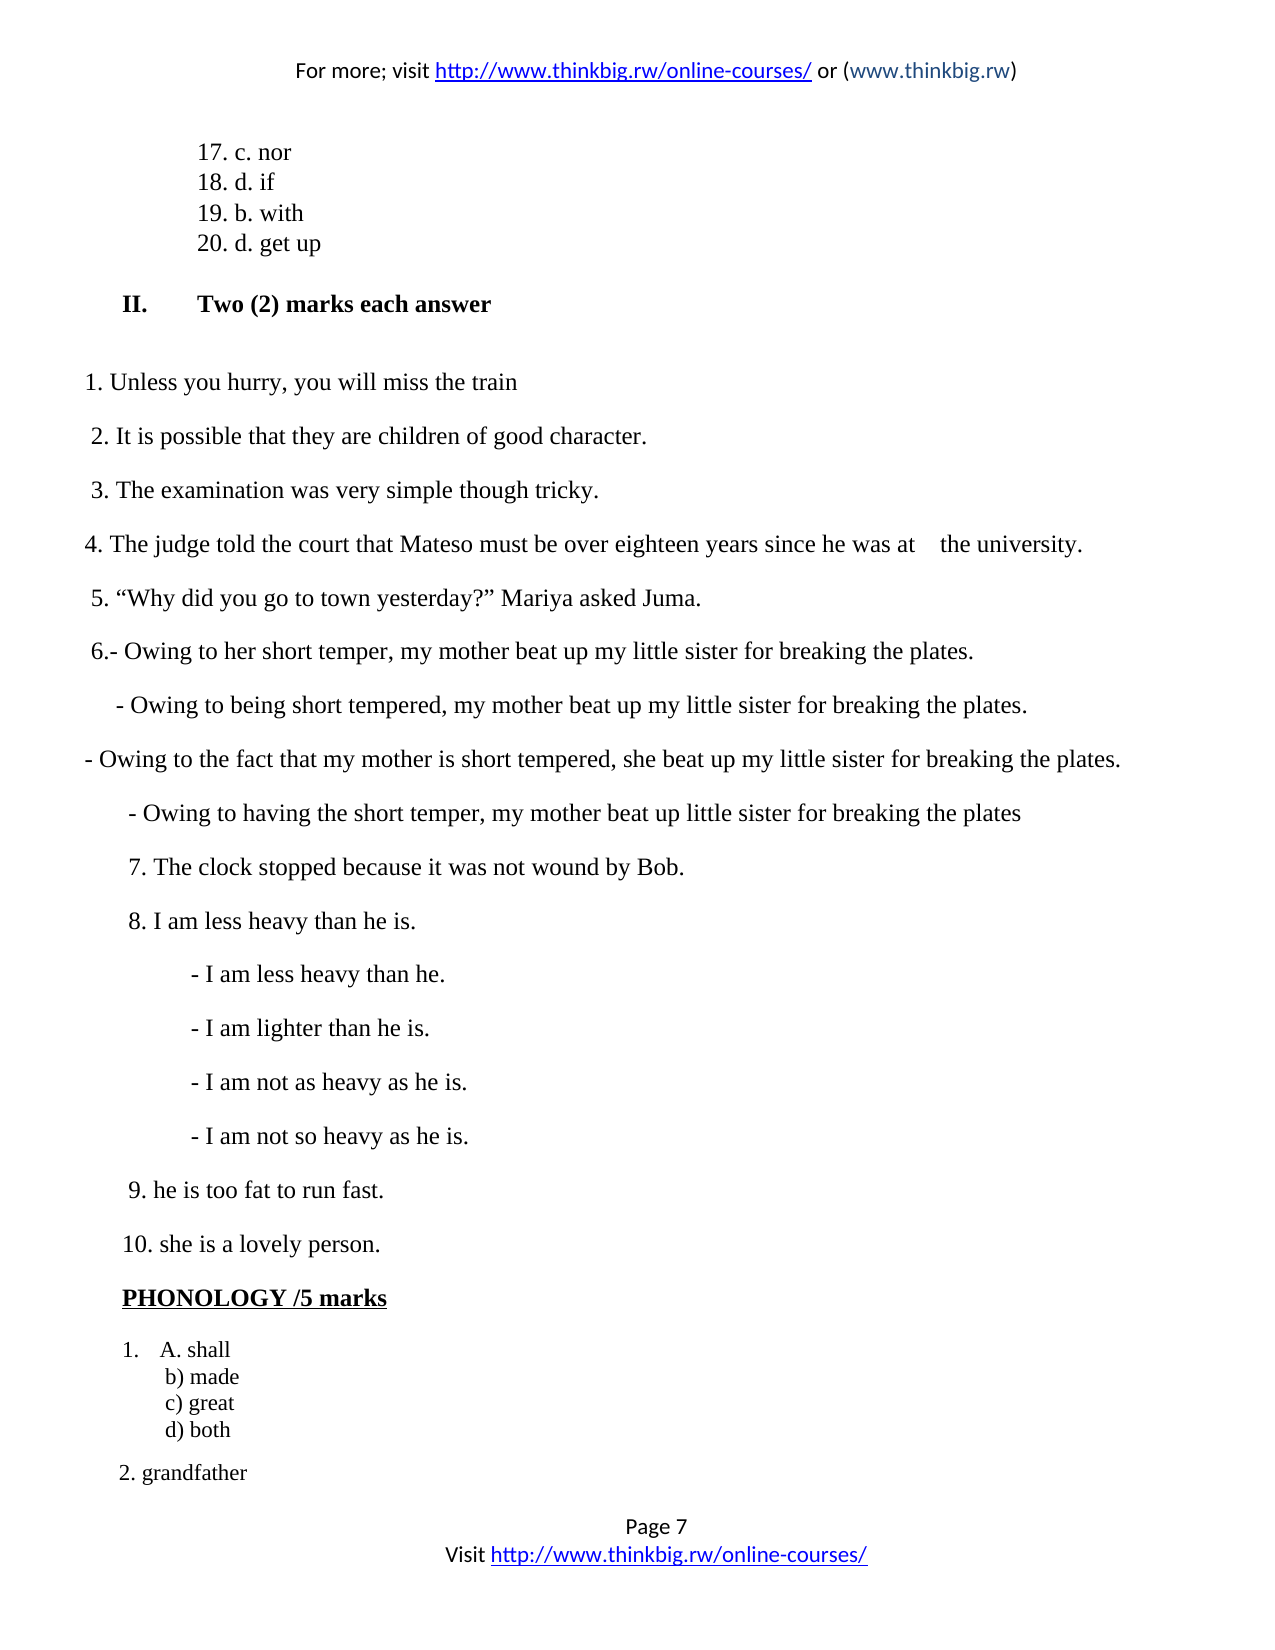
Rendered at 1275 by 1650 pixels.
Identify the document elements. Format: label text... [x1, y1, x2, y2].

text - I am less heavy than he. [122, 959, 1228, 988]
text 2. grandfather [84, 1459, 1228, 1485]
text - I am lighter than he is. [122, 1013, 1228, 1042]
list 18. d. if [197, 167, 1228, 196]
list 20. d. get up [197, 228, 1228, 257]
text - I am not as heavy as he is. [122, 1067, 1228, 1096]
list b) made [159, 1363, 1228, 1389]
text 4. The judge told the court that Mateso must be over eighteen years since he was at the university. [84, 529, 1228, 557]
text 5. “Why did you go to town yesterday?” Mariya asked Juma. [84, 583, 1228, 611]
text - Owing to being short tempered, my mother beat up my little sister for breaking the plates. [84, 690, 1228, 719]
text PHONOLOGY /5 marks [122, 1283, 1228, 1311]
text - Owing to the fact that my mother is short tempered, she beat up my little sister for breaking the plates. [84, 744, 1228, 773]
list Two (2) marks each answer [122, 289, 1228, 318]
text 3. The examination was very simple though tricky. [84, 475, 1228, 504]
text 1. Unless you hurry, you will miss the train [84, 367, 1228, 396]
text 2. It is possible that they are children of good character. [84, 421, 1228, 450]
text 10. she is a lovely person. [122, 1229, 1228, 1258]
list d) both [159, 1416, 1228, 1442]
text 9. he is too fat to run fast. [122, 1175, 1228, 1204]
text 7. The clock stopped because it was not wound by Bob. [122, 852, 1228, 881]
list 17. c. nor [197, 137, 1228, 166]
text 6.- Owing to her short temper, my mother beat up my little sister for breaking the plates. [84, 636, 1228, 665]
list c) great [159, 1389, 1228, 1416]
text - Owing to having the short temper, my mother beat up little sister for breaking the plates [122, 798, 1228, 827]
list A. shall [122, 1337, 1228, 1363]
text 8. I am less heavy than he is. [122, 906, 1228, 934]
text - I am not so heavy as he is. [122, 1121, 1228, 1150]
list 19. b. with [197, 198, 1228, 227]
